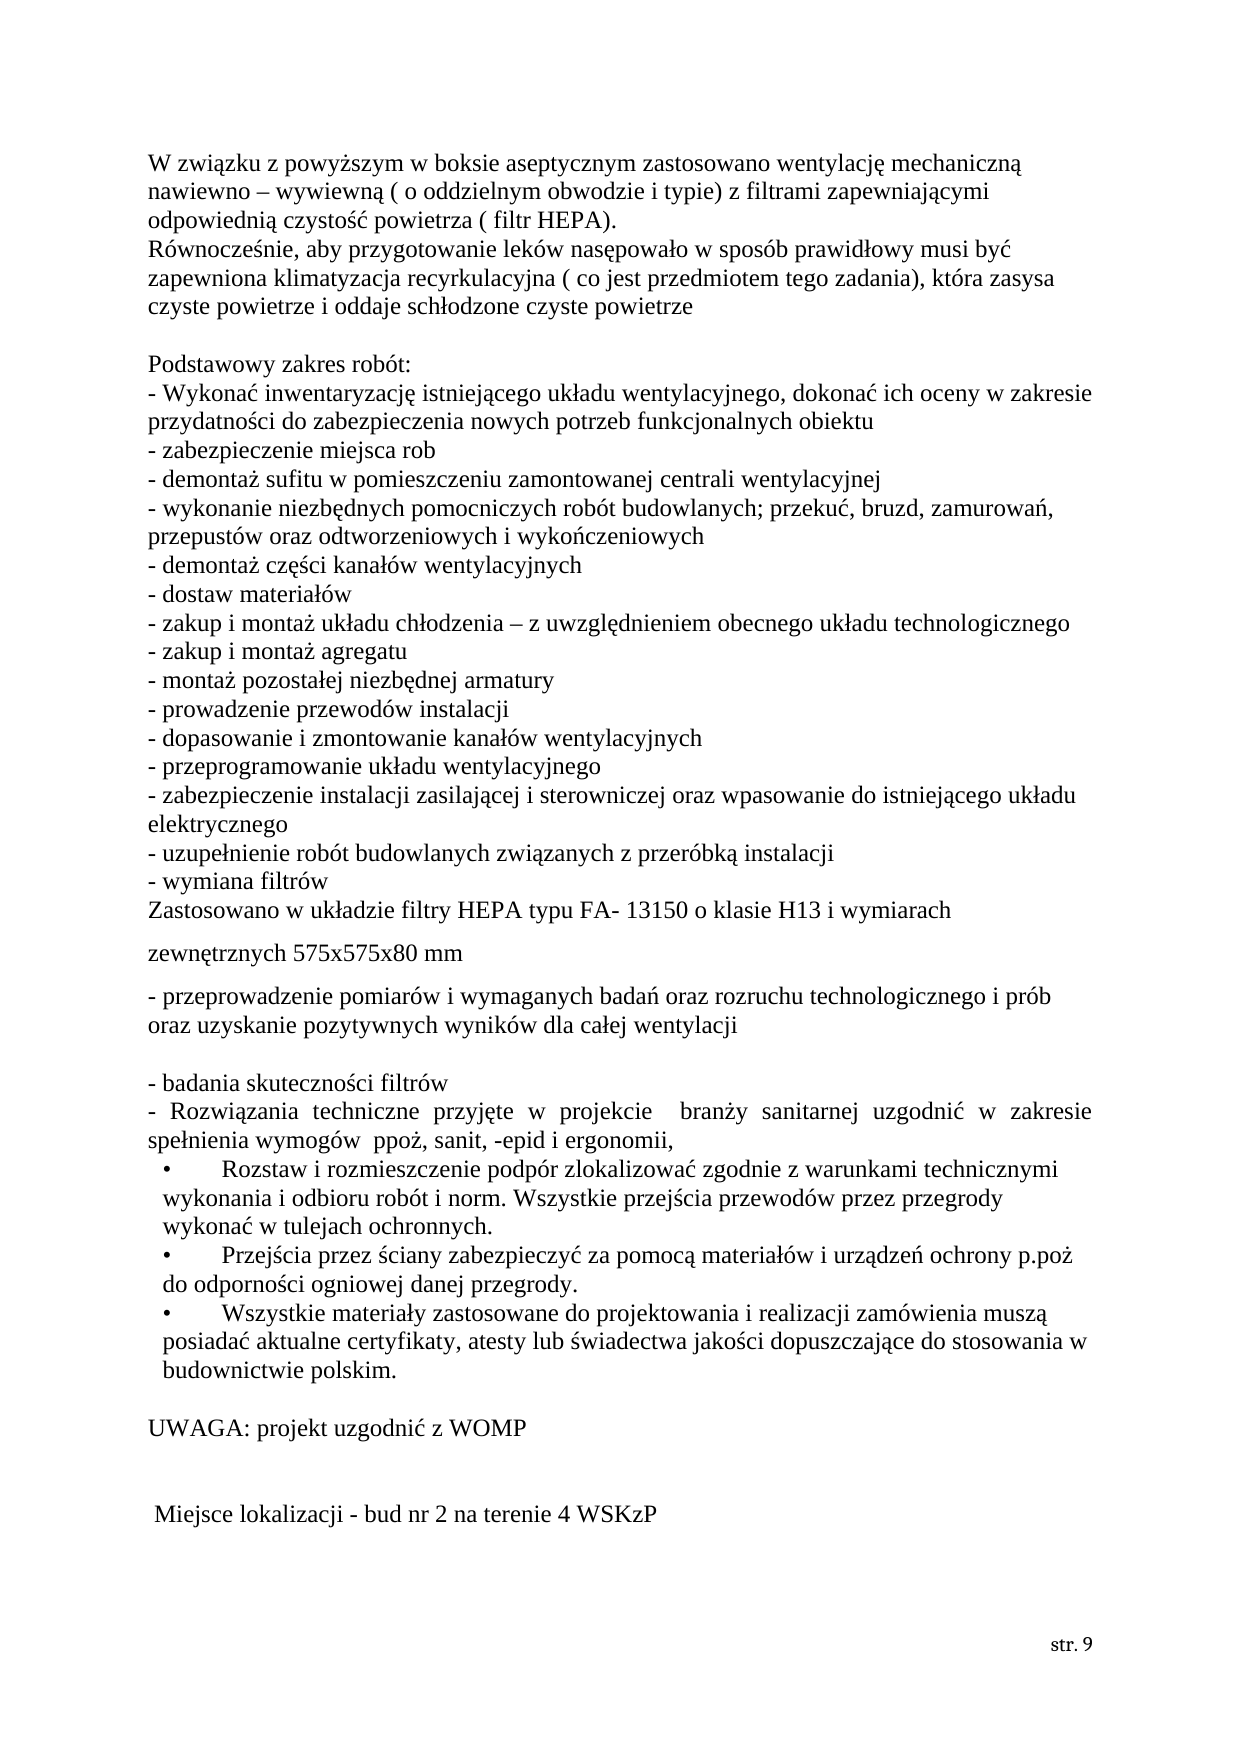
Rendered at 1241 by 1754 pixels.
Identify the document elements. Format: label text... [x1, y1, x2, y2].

list Wszystkie materiały zastosowane do projektowania i realizacji zamówienia muszą posiadać aktualne certyfikaty, atesty lub świadectwa jakości dopuszczające do stosowania w budownictwie polskim. [162, 1298, 1093, 1384]
text - zakup i montaż układu chłodzenia – z uwzględnieniem obecnego układu technologicznego [148, 608, 1093, 636]
text Równocześnie, aby przygotowanie leków nasępowało w sposób prawidłowy musi być zapewniona klimatyzacja recyrkulacyjna ( co jest przedmiotem tego zadania), która zasysa czyste powietrze i oddaje schłodzone czyste powietrze [148, 234, 1093, 320]
list Przejścia przez ściany zabezpieczyć za pomocą materiałów i urządzeń ochrony p.poż do odporności ogniowej danej przegrody. [162, 1240, 1093, 1298]
text - zabezpieczenie miejsca rob [148, 435, 1093, 464]
text Zastosowano w układzie filtry HEPA typu FA- 13150 o klasie H13 i wymiarach zewnętrznych 575x575x80 mm [148, 895, 1093, 967]
text - demontaż części kanałów wentylacyjnych [148, 550, 1093, 579]
text - Rozwiązania techniczne przyjęte w projekcie branży sanitarnej uzgodnić w zakresie spełnienia wymogów ppoż, sanit, -epid i ergonomii, [148, 1096, 1093, 1154]
text - zabezpieczenie instalacji zasilającej i sterowniczej oraz wpasowanie do istniejącego układu elektrycznego [148, 780, 1093, 838]
text - badania skuteczności filtrów [148, 1068, 1093, 1096]
text - demontaż sufitu w pomieszczeniu zamontowanej centrali wentylacyjnej [148, 464, 1093, 493]
text - montaż pozostałej niezbędnej armatury [148, 665, 1093, 694]
text Miejsce lokalizacji - bud nr 2 na terenie 4 WSKzP [148, 1499, 1093, 1528]
text - zakup i montaż agregatu [148, 636, 1093, 665]
text UWAGA: projekt uzgodnić z WOMP [148, 1413, 1093, 1441]
text - prowadzenie przewodów instalacji [148, 694, 1093, 723]
text - przeprogramowanie układu wentylacyjnego [148, 751, 1093, 780]
text W związku z powyższym w boksie aseptycznym zastosowano wentylację mechaniczną nawiewno – wywiewną ( o oddzielnym obwodzie i typie) z filtrami zapewniającymi odpowiednią czystość powietrza ( filtr HEPA). [148, 148, 1093, 234]
text - Wykonać inwentaryzację istniejącego układu wentylacyjnego, dokonać ich oceny w zakresie przydatności do zabezpieczenia nowych potrzeb funkcjonalnych obiektu [148, 378, 1093, 435]
text - przeprowadzenie pomiarów i wymaganych badań oraz rozruchu technologicznego i prób oraz uzyskanie pozytywnych wyników dla całej wentylacji [148, 981, 1093, 1039]
text - wykonanie niezbędnych pomocniczych robót budowlanych; przekuć, bruzd, zamurowań, przepustów oraz odtworzeniowych i wykończeniowych [148, 493, 1093, 550]
text - uzupełnienie robót budowlanych związanych z przeróbką instalacji [148, 838, 1093, 866]
text - dopasowanie i zmontowanie kanałów wentylacyjnych [148, 723, 1093, 751]
text Podstawowy zakres robót: [148, 349, 1093, 378]
list Rozstaw i rozmieszczenie podpór zlokalizować zgodnie z warunkami technicznymi wykonania i odbioru robót i norm. Wszystkie przejścia przewodów przez przegrody wykonać w tulejach ochronnych. [162, 1154, 1093, 1240]
text - dostaw materiałów [148, 579, 1093, 608]
text - wymiana filtrów [148, 866, 1093, 895]
